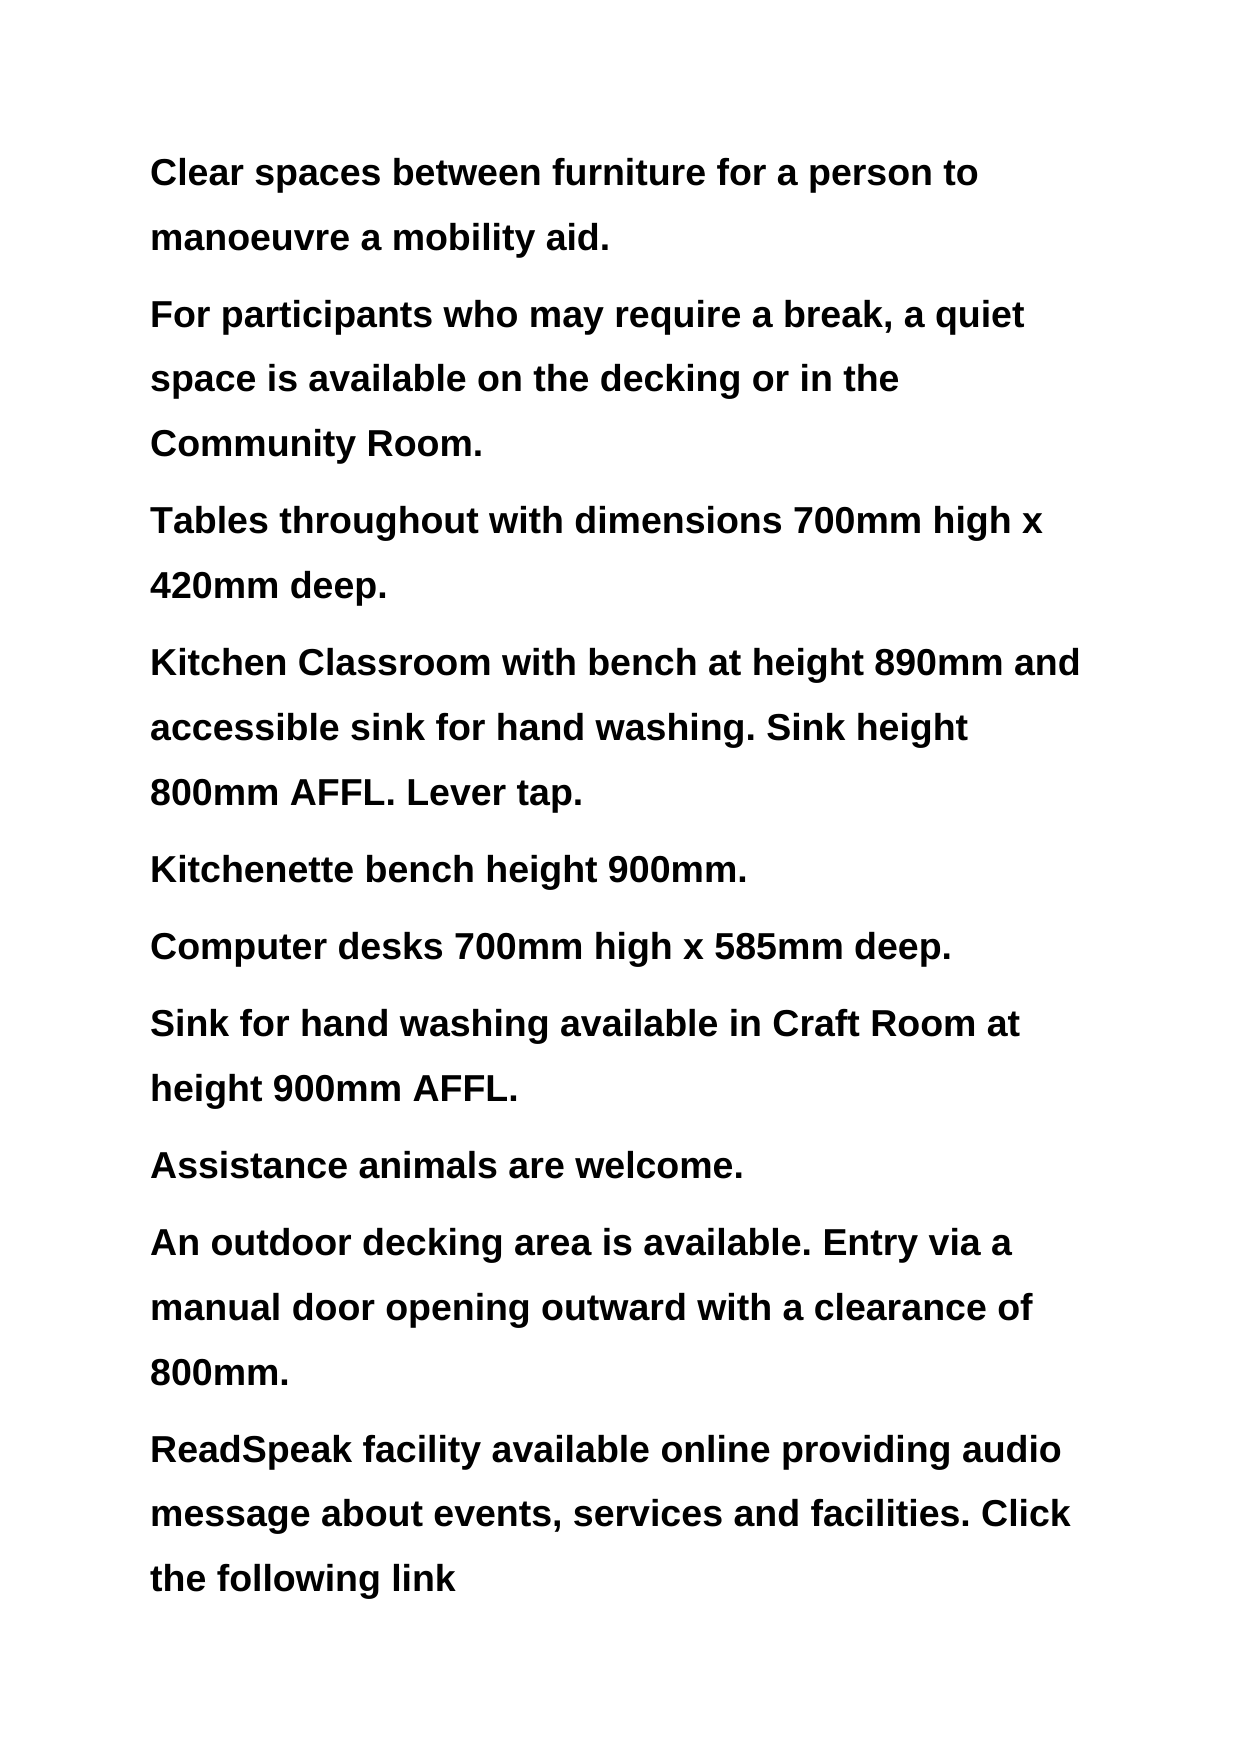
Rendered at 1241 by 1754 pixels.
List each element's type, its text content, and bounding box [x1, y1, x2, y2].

text For participants who may require a break, a quiet space is available on the decking or in the Community Room. [150, 292, 1090, 464]
text Sink for hand washing available in Craft Room at height 900mm AFFL. [150, 1001, 1090, 1109]
text Computer desks 700mm high x 585mm deep. [150, 924, 1090, 967]
text Kitchen Classroom with bench at height 890mm and accessible sink for hand washing. Sink height 800mm AFFL. Lever tap. [150, 640, 1090, 813]
text Tables throughout with dimensions 700mm high x 420mm deep. [150, 498, 1090, 606]
text Clear spaces between furniture for a person to manoeuvre a mobility aid. [150, 150, 1090, 258]
text Assistance animals are welcome. [150, 1143, 1090, 1186]
text An outdoor decking area is available. Entry via a manual door opening outward with a clearance of 800mm. [150, 1220, 1090, 1393]
text ReadSpeak facility available online providing audio message about events, services and facilities. Click the following link [150, 1427, 1090, 1599]
text Kitchenette bench height 900mm. [150, 847, 1090, 890]
